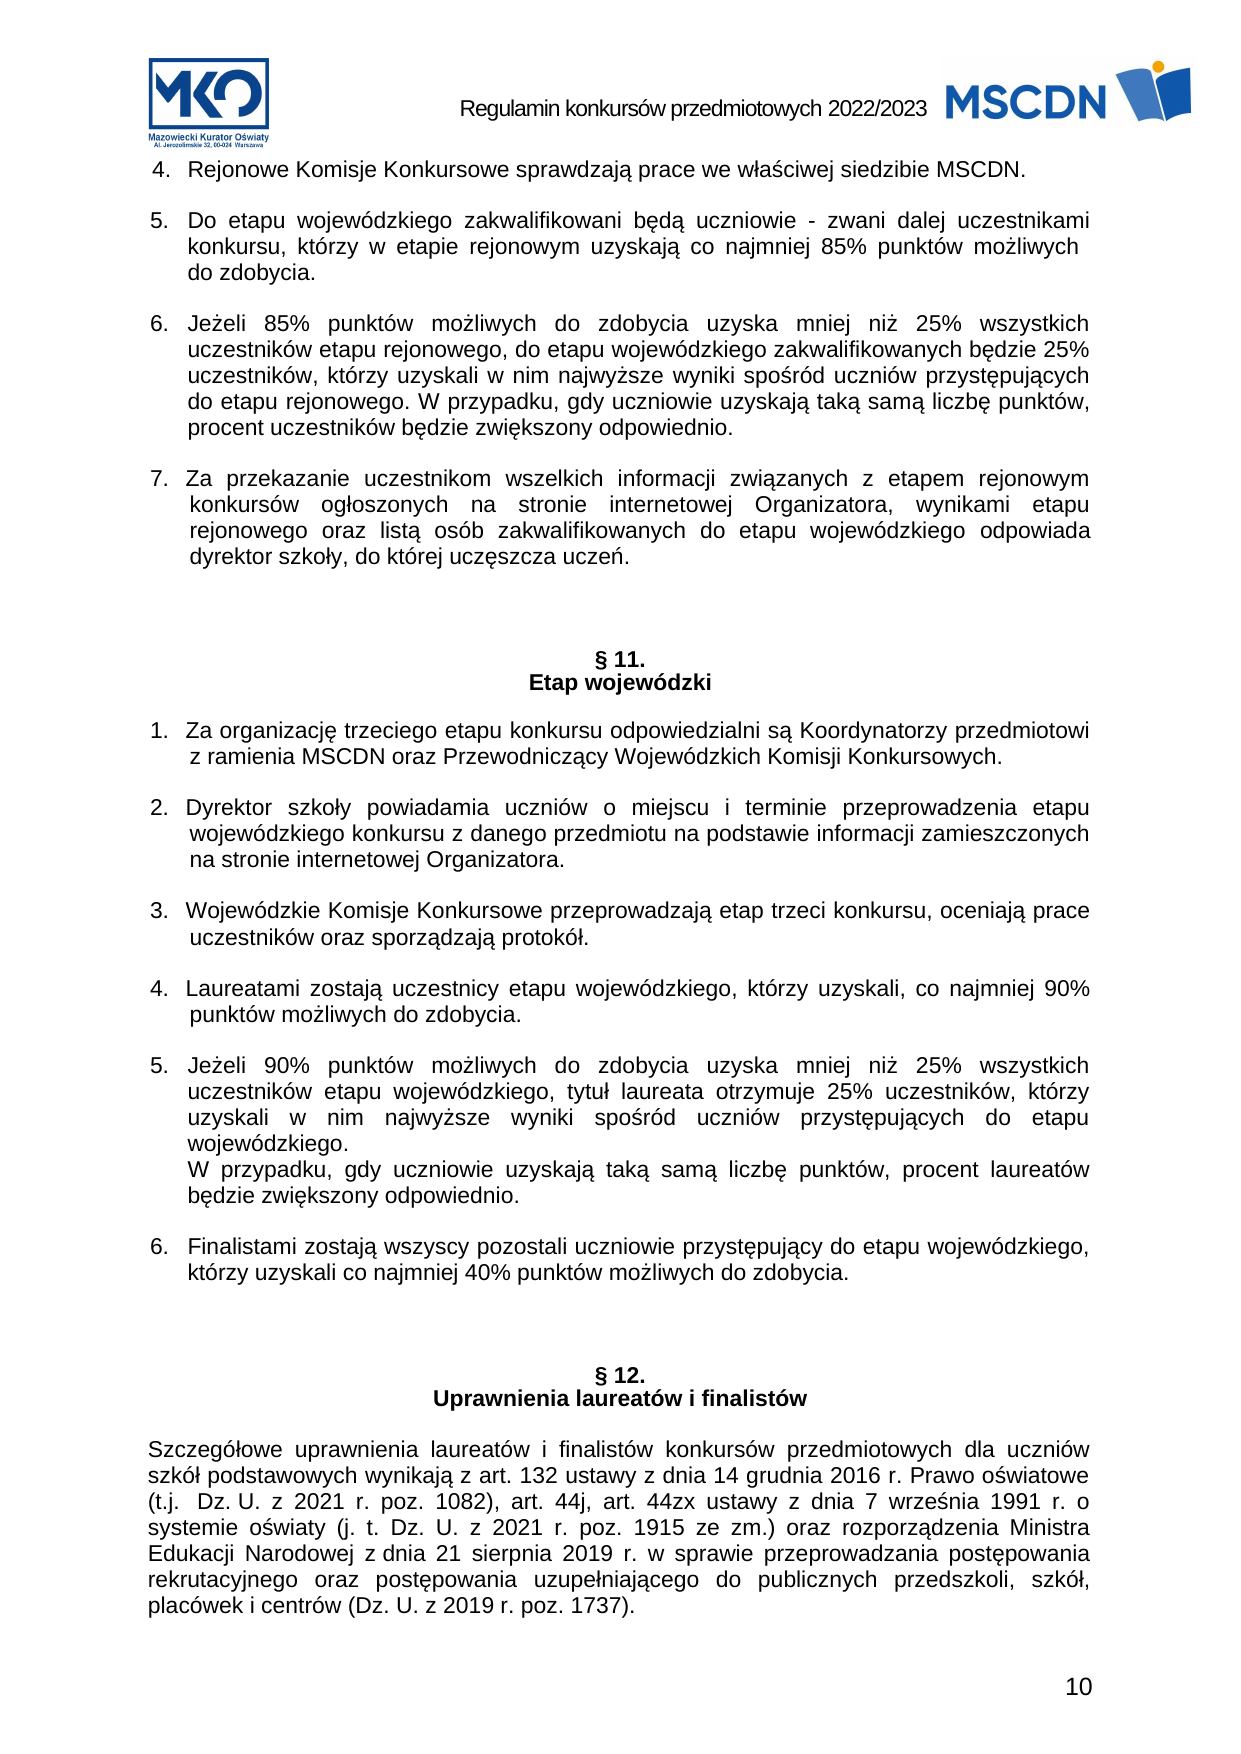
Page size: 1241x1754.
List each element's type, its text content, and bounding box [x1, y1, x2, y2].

text Uprawnienia laureatów i finalistów [148, 1388, 1092, 1411]
list Za przekazanie uczestnikom wszelkich informacji związanych z etapem rejonowym konkursów ogłoszonych na stronie internetowej Organizatora, wynikami etapu rejonowego oraz listą osób zakwalifikowanych do etapu wojewódzkiego odpowiada dyrektor szkoły, do której uczęszcza uczeń. [150, 466, 1090, 570]
list Jeżeli 90% punktów możliwych do zdobycia uzyska mniej niż 25% wszystkich uczestników etapu wojewódzkiego, tytuł laureata otrzymuje 25% uczestników, którzy uzyskali w nim najwyższe wyniki spośród uczniów przystępujących do etapu wojewódzkiego. W przypadku, gdy uczniowie uzyskają taką samą liczbę punktów, procent laureatów będzie zwiększony odpowiednio. [150, 1052, 1090, 1208]
list Wojewódzkie Komisje Konkursowe przeprowadzają etap trzeci konkursu, oceniają prace uczestników oraz sporządzają protokół. [150, 898, 1090, 950]
text Szczegółowe uprawnienia laureatów i finalistów konkursów przedmiotowych dla uczniów szkół podstawowych wynikają z art. 132 ustawy z dnia 14 grudnia 2016 r. Prawo oświatowe (t.j. Dz. U. z 2021 r. poz. 1082), art. 44j, art. 44zx ustawy z dnia 7 września 1991 r. o systemie oświaty (j. t. Dz. U. z 2021 r. poz. 1915 ze zm.) oraz rozporządzenia Ministra Edukacji Narodowej z dnia 21 sierpnia 2019 r. w sprawie przeprowadzania postępowania rekrutacyjnego oraz postępowania uzupełniającego do publicznych przedszkoli, szkół, placówek i centrów (Dz. U. z 2019 r. poz. 1737). [148, 1436, 1090, 1618]
list Dyrektor szkoły powiadamia uczniów o miejscu i terminie przeprowadzenia etapu wojewódzkiego konkursu z danego przedmiotu na podstawie informacji zamieszczonych na stronie internetowej Organizatora. [150, 795, 1090, 873]
list Rejonowe Komisje Konkursowe sprawdzają prace we właściwej siedzibie MSCDN. [152, 156, 1090, 182]
list Finalistami zostają wszyscy pozostali uczniowie przystępujący do etapu wojewódzkiego, którzy uzyskali co najmniej 40% punktów możliwych do zdobycia. [150, 1233, 1090, 1286]
text § 12. [148, 1362, 1092, 1388]
list Jeżeli 85% punktów możliwych do zdobycia uzyska mniej niż 25% wszystkich uczestników etapu rejonowego, do etapu wojewódzkiego zakwalifikowanych będzie 25% uczestników, którzy uzyskali w nim najwyższe wyniki spośród uczniów przystępujących do etapu rejonowego. W przypadku, gdy uczniowie uzyskają taką samą liczbę punktów, procent uczestników będzie zwiększony odpowiednio. [150, 310, 1090, 441]
text Etap wojewódzki [148, 672, 1092, 695]
picture [148, 58, 269, 148]
picture [940, 56, 1198, 126]
list Laureatami zostają uczestnicy etapu wojewódzkiego, którzy uzyskali, co najmniej 90% punktów możliwych do zdobycia. [150, 975, 1090, 1027]
text § 11. [148, 646, 1092, 672]
list Do etapu wojewódzkiego zakwalifikowani będą uczniowie - zwani dalej uczestnikami konkursu, którzy w etapie rejonowym uzyskają co najmniej 85% punktów możliwych do zdobycia. [150, 207, 1090, 285]
list Za organizację trzeciego etapu konkursu odpowiedzialni są Koordynatorzy przedmiotowi z ramienia MSCDN oraz Przewodniczący Wojewódzkich Komisji Konkursowych. [150, 718, 1090, 770]
